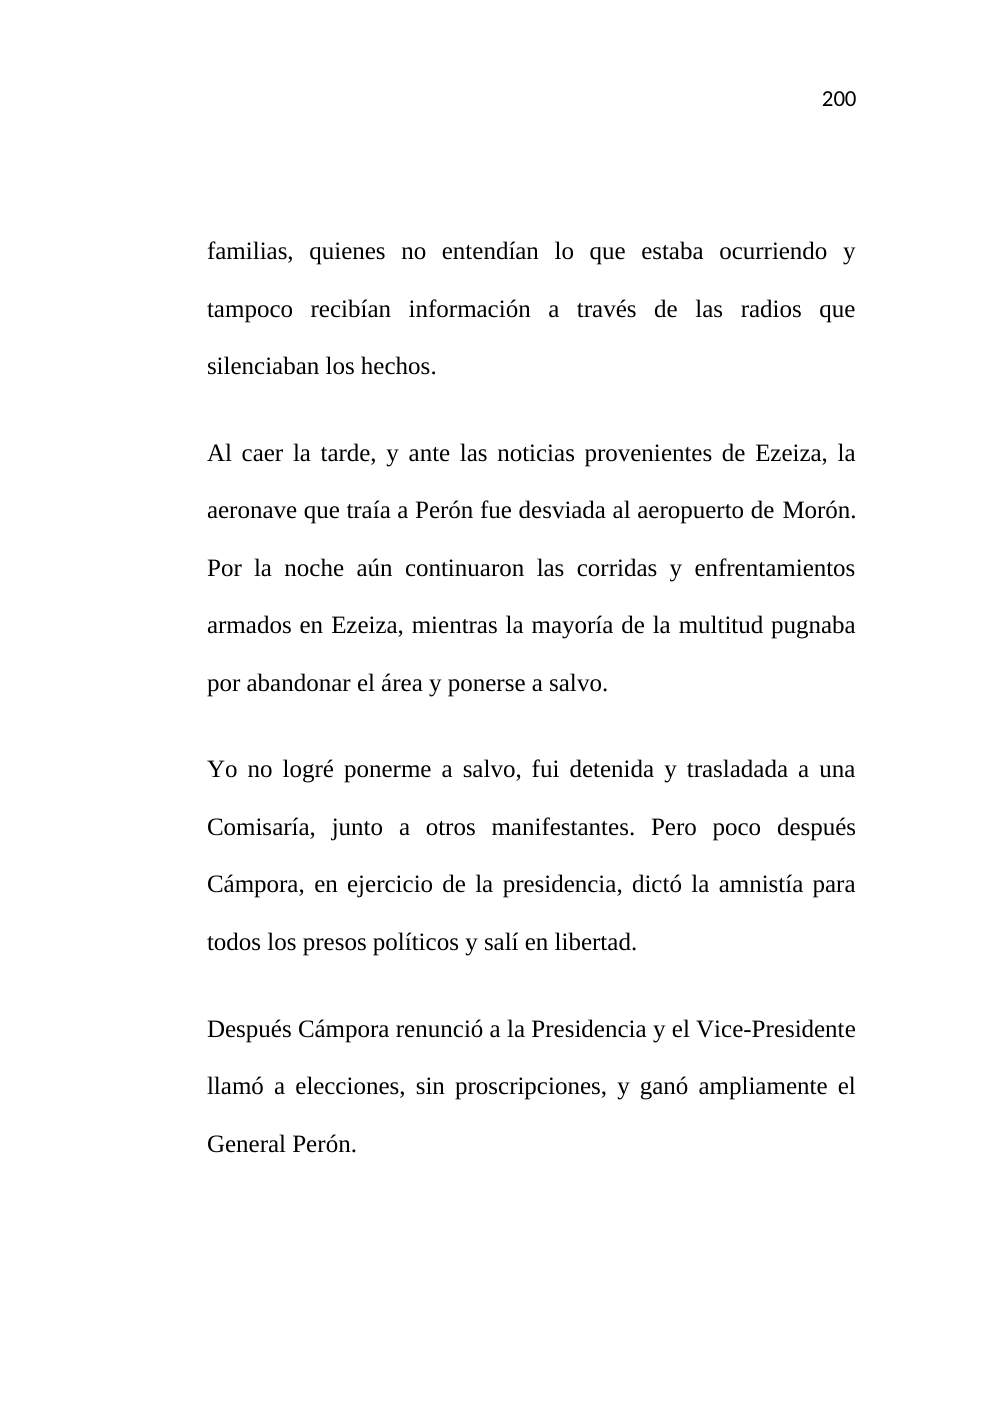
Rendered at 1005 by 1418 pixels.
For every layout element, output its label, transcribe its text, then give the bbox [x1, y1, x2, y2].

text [207, 236, 856, 380]
text Después Cámpora renunció a la Presidencia y el Vice-Presidente llamó a elecciones, sin proscripciones, y ganó ampliamente el General Perón. [207, 1014, 856, 1157]
text Al caer la tarde, y ante las noticias provenientes de Ezeiza, la aeronave que traía a Perón fue desviada al aeropuerto de Morón. Por la noche aún continuaron las corridas y enfrentamientos armados en Ezeiza, mientras la mayoría de la multitud pugnaba por abandonar el área y ponerse a salvo. [207, 438, 856, 697]
text Yo no logré ponerme a salvo, fui detenida y trasladada a una Comisaría, junto a otros manifestantes. Pero poco después Cámpora, en ejercicio de la presidencia, dictó la amnistía para todos los presos políticos y salí en libertad. [207, 754, 856, 956]
